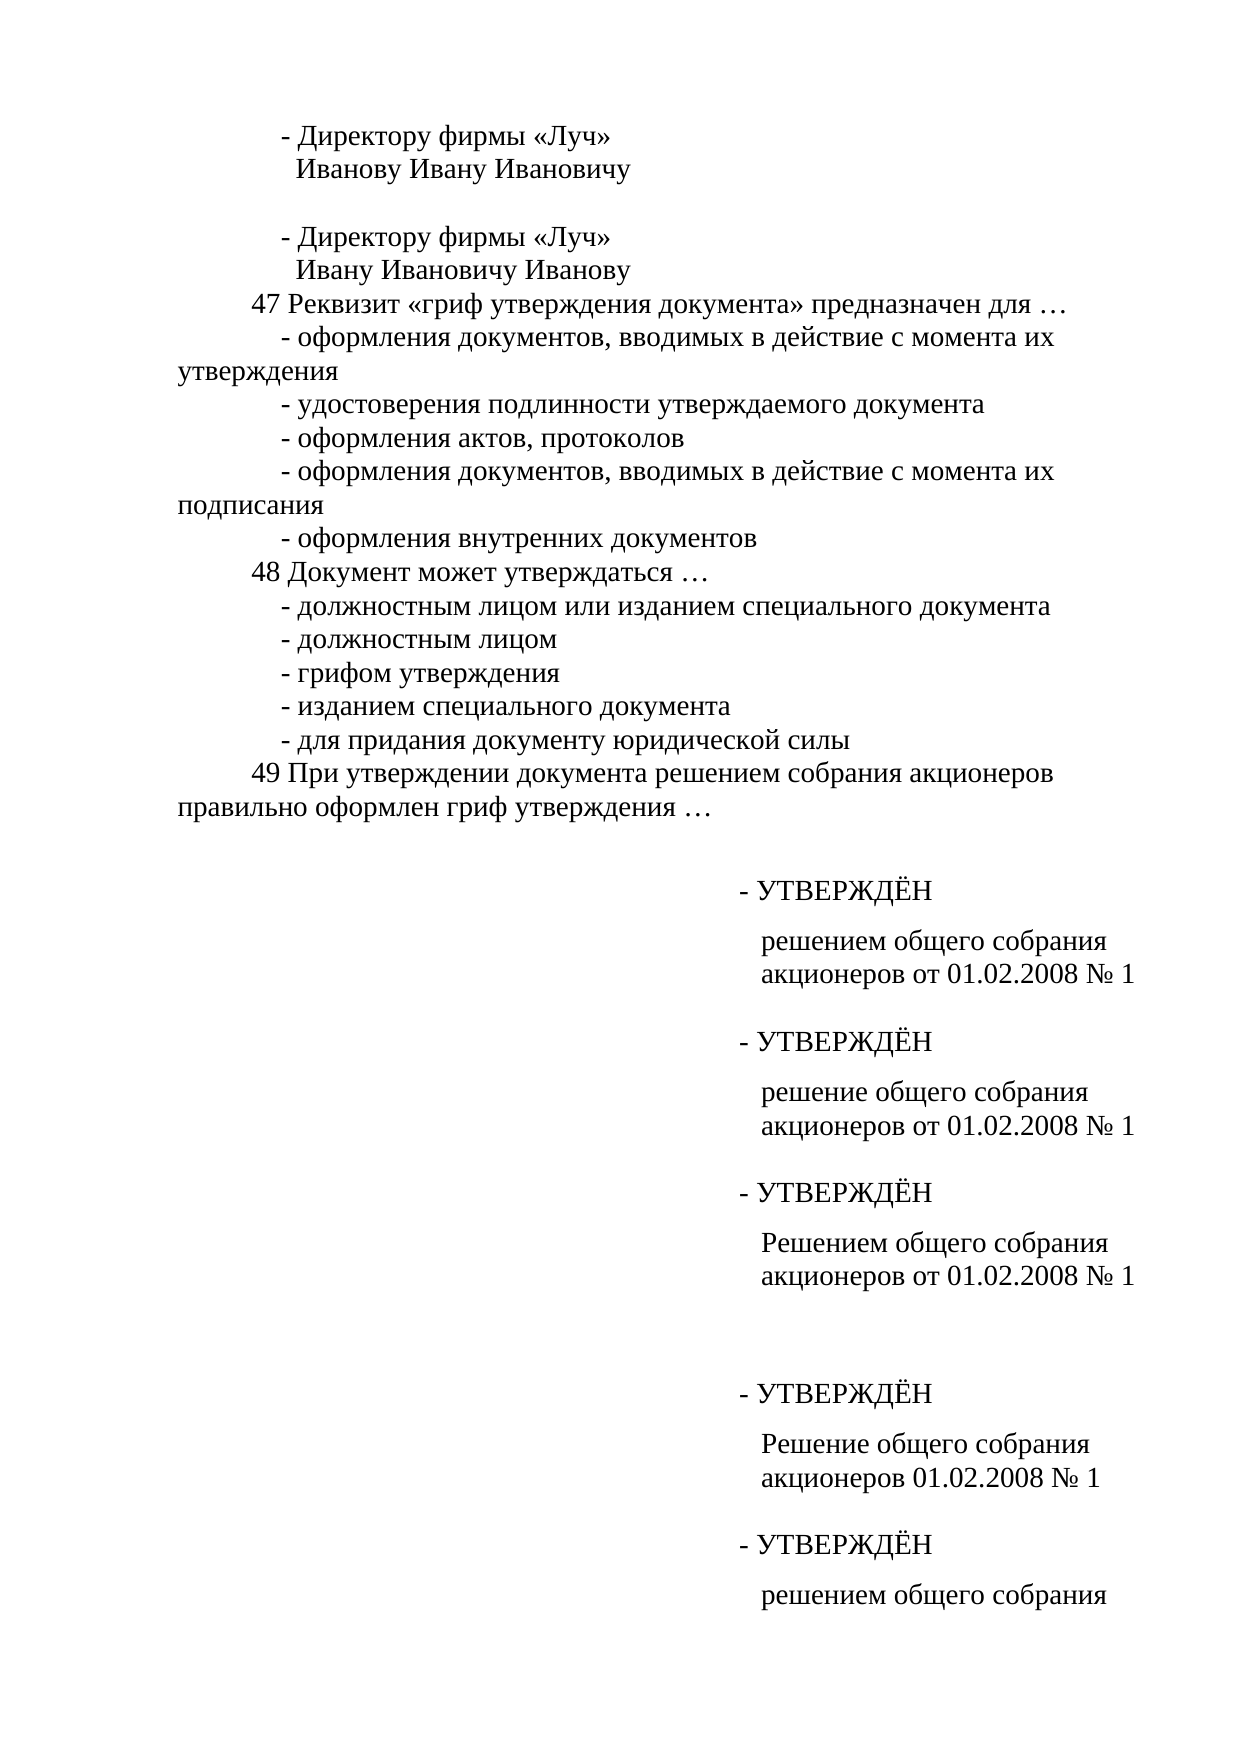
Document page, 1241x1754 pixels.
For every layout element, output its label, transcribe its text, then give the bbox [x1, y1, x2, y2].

text - должностным лицом или изданием специального документа [177, 588, 1152, 621]
text - оформления документов, вводимых в действие с момента их подписания [177, 453, 1152, 521]
text Решением общего собрания [177, 1225, 1152, 1258]
text - удостоверения подлинности утверждаемого документа [177, 386, 1152, 420]
text 48 Документ может утверждаться … [177, 554, 1152, 588]
text - для придания документу юридической силы [177, 722, 1152, 755]
text 47 Реквизит «гриф утверждения документа» предназначен для … [177, 286, 1152, 319]
text акционеров от 01.02.2008 № 1 [177, 1258, 1152, 1292]
text - Директору фирмы «Луч» [177, 219, 1152, 252]
text - УТВЕРЖДЁН [177, 1527, 1152, 1560]
text - грифом утверждения [177, 655, 1152, 688]
text решением общего собрания [177, 1577, 1152, 1611]
text - оформления актов, протоколов [177, 420, 1152, 453]
text - оформления внутренних документов [177, 521, 1152, 554]
text акционеров от 01.02.2008 № 1 [177, 957, 1152, 990]
text - изданием специального документа [177, 688, 1152, 722]
text акционеров от 01.02.2008 № 1 [177, 1108, 1152, 1141]
text - Директору фирмы «Луч» [177, 118, 1152, 152]
text - оформления документов, вводимых в действие с момента их утверждения [177, 319, 1152, 386]
text решением общего собрания [177, 923, 1152, 957]
text решение общего собрания [177, 1074, 1152, 1108]
text Иванову Ивану Ивановичу [177, 152, 1152, 185]
text Ивану Ивановичу Иванову [177, 252, 1152, 286]
text 49 При утверждении документа решением собрания акционеров правильно оформлен гриф утверждения … [177, 755, 1152, 822]
text акционеров 01.02.2008 № 1 [177, 1460, 1152, 1493]
text - УТВЕРЖДЁН [177, 873, 1152, 906]
text - УТВЕРЖДЁН [177, 1024, 1152, 1057]
text Решение общего собрания [177, 1426, 1152, 1460]
text - должностным лицом [177, 621, 1152, 655]
text - УТВЕРЖДЁН [177, 1376, 1152, 1409]
text - УТВЕРЖДЁН [177, 1175, 1152, 1208]
